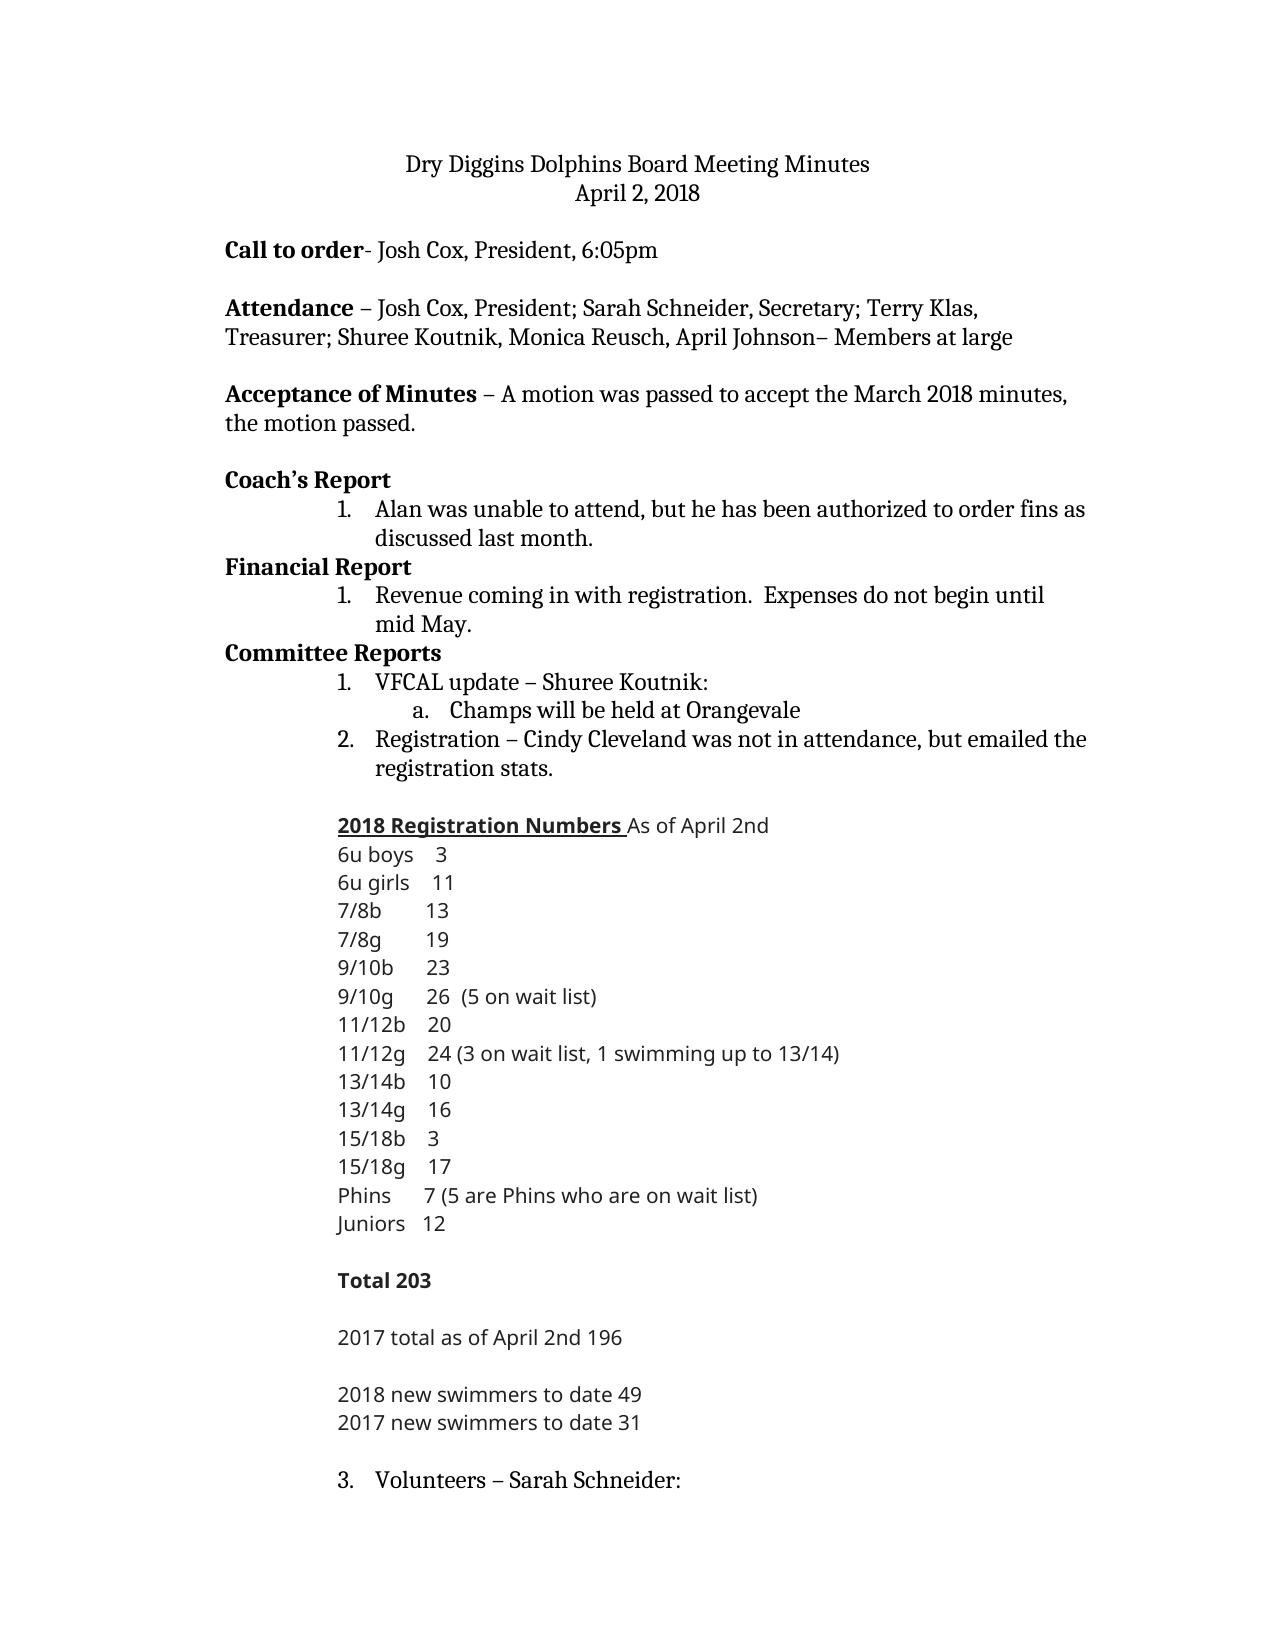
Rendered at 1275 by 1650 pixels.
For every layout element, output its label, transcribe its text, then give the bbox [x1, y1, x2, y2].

text Financial Report [225, 552, 1087, 581]
text 13/14g 16 [337, 1096, 1087, 1124]
list Champs will be held at Orangevale [412, 696, 1087, 725]
text Coach’s Report [225, 466, 1087, 495]
list Registration – Cindy Cleveland was not in attendance, but emailed the registration stats. [337, 725, 1087, 782]
text 2018 Registration Numbers As of April 2nd [337, 811, 1087, 840]
text 2018 new swimmers to date 49 [337, 1380, 1087, 1408]
text 13/14b 10 [337, 1067, 1087, 1096]
text 15/18b 3 [337, 1124, 1087, 1152]
text 6u girls 11 [337, 868, 1087, 897]
text Attendance – Josh Cox, President; Sarah Schneider, Secretary; Terry Klas, Treasurer; Shuree Koutnik, Monica Reusch, April Johnson– Members at large [225, 294, 1087, 351]
text 15/18g 17 [337, 1152, 1087, 1181]
text 2017 total as of April 2nd 196 [337, 1323, 1087, 1352]
text Juniors 12 [337, 1209, 1087, 1238]
text Dry Diggins Dolphins Board Meeting Minutes [187, 150, 1087, 179]
text Total 203 [337, 1266, 1087, 1295]
text Phins 7 (5 are Phins who are on wait list) [337, 1181, 1087, 1209]
list VFCAL update – Shuree Koutnik: [337, 667, 1087, 696]
text 6u boys 3 [337, 840, 1087, 868]
text 2017 new swimmers to date 31 [337, 1408, 1087, 1437]
text 11/12g 24 (3 on wait list, 1 swimming up to 13/14) [337, 1039, 1087, 1067]
list Alan was unable to attend, but he has been authorized to order fins as discussed last month. [337, 495, 1087, 552]
text 7/8b 13 [337, 897, 1087, 925]
text 9/10b 23 [337, 953, 1087, 982]
text April 2, 2018 [187, 179, 1087, 207]
text Call to order- Josh Cox, President, 6:05pm [225, 236, 1087, 265]
text 7/8g 19 [337, 925, 1087, 953]
text 11/12b 20 [337, 1010, 1087, 1039]
list Revenue coming in with registration. Expenses do not begin until mid May. [337, 581, 1087, 639]
text Committee Reports [225, 639, 1087, 667]
list Volunteers – Sarah Schneider: [337, 1466, 1087, 1494]
text 9/10g 26 (5 on wait list) [337, 982, 1087, 1010]
text Acceptance of Minutes – A motion was passed to accept the March 2018 minutes, the motion passed. [225, 380, 1087, 437]
